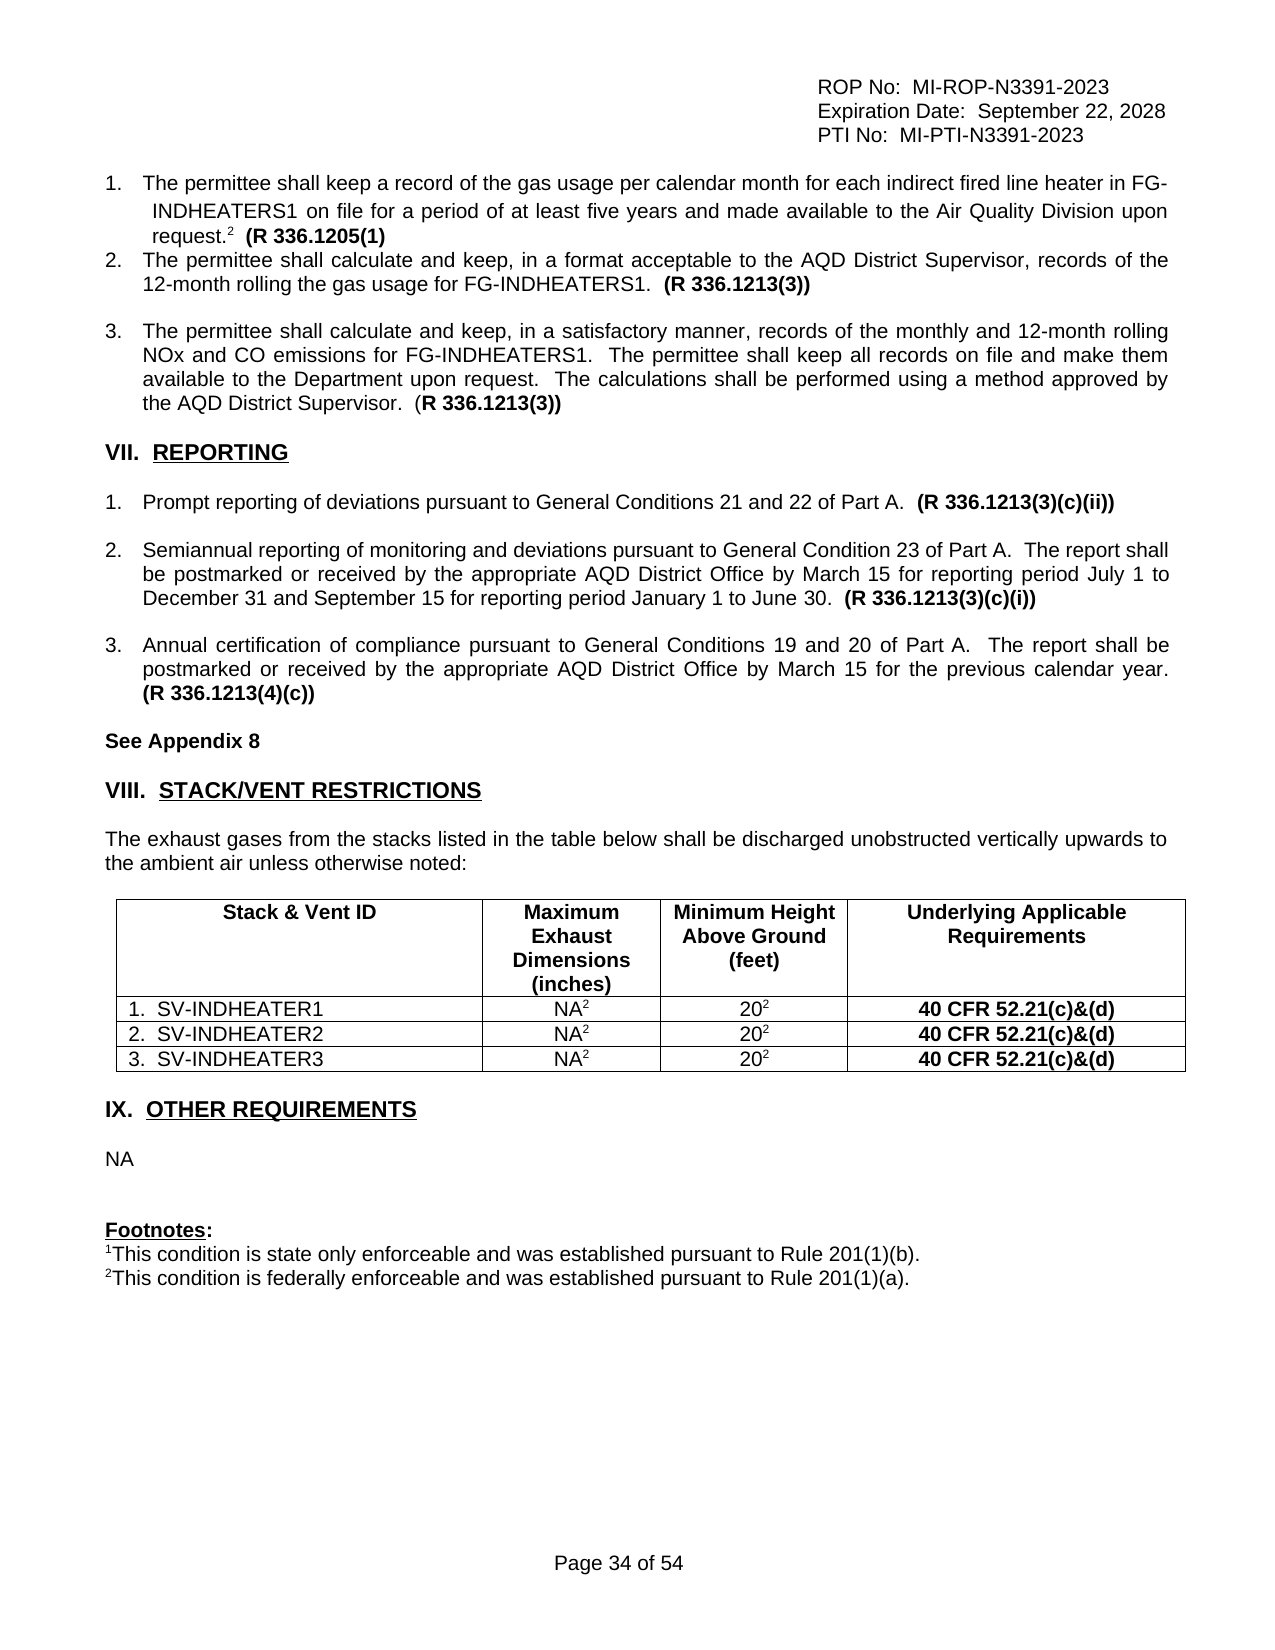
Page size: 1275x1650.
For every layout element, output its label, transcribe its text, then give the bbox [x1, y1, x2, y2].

table_cell 2. SV-INDHEATER2 [117, 1022, 482, 1046]
list The permittee shall calculate and keep, in a format acceptable to the AQD District Supervisor, records of the 12-month rolling the gas usage for FG-INDHEATERS1. (R 336.1213(3)) [105, 247, 1170, 295]
table_header Stack & Vent ID [117, 900, 482, 996]
text Footnotes: [105, 1218, 1170, 1242]
table_cell 202 [661, 997, 847, 1021]
text VIII. STACK/VENT RESTRICTIONS [105, 777, 1170, 803]
table_cell NA2 [483, 997, 660, 1021]
text VII. REPORTING [105, 439, 1170, 466]
text 1. Prompt reporting of deviations pursuant to General Conditions 21 and 22 of Part A. (R 336.1213(3)(c)(ii)) [105, 489, 1170, 513]
table_cell 40 CFR 52.21(c)&(d) [848, 1022, 1185, 1046]
list The permittee shall keep a record of the gas usage per calendar month for each indirect fired line heater in FG-INDHEATERS1 on file for a period of at least five years and made available to the Air Quality Division upon request.2 (R 336.1205(1) [105, 171, 1170, 247]
table_cell 40 CFR 52.21(c)&(d) [848, 997, 1185, 1021]
table_header Minimum Height Above Ground (feet) [661, 900, 847, 996]
table_cell 1. SV-INDHEATER1 [117, 997, 482, 1021]
text The exhaust gases from the stacks listed in the table below shall be discharged unobstructed vertically upwards to the ambient air unless otherwise noted: [105, 827, 1170, 875]
table_cell 3. SV-INDHEATER3 [117, 1047, 482, 1071]
table_cell NA2 [483, 1022, 660, 1046]
text NA [105, 1146, 1170, 1170]
text 3. Annual certification of compliance pursuant to General Conditions 19 and 20 of Part A. The report shall be postmarked or received by the appropriate AQD District Office by March 15 for the previous calendar year. (R 336.1213(4)(c)) [105, 633, 1170, 705]
text 1This condition is state only enforceable and was established pursuant to Rule 201(1)(b). [105, 1242, 1170, 1266]
table_cell NA2 [483, 1047, 660, 1071]
table_cell 202 [661, 1047, 847, 1071]
table_header Underlying Applicable Requirements [848, 900, 1185, 996]
text See Appendix 8 [105, 729, 1170, 753]
table_header Maximum Exhaust Dimensions (inches) [483, 900, 660, 996]
text 2. Semiannual reporting of monitoring and deviations pursuant to General Condition 23 of Part A. The report shall be postmarked or received by the appropriate AQD District Office by March 15 for reporting period July 1 to December 31 and September 15 for reporting period January 1 to June 30. (R 336.1213(3)(c)(i)) [105, 537, 1170, 609]
text IX. OTHER REQUIREMENTS [105, 1096, 1170, 1122]
table_cell 202 [661, 1022, 847, 1046]
table_cell 40 CFR 52.21(c)&(d) [848, 1047, 1185, 1071]
text 2This condition is federally enforceable and was established pursuant to Rule 201(1)(a). [105, 1266, 1170, 1290]
list The permittee shall calculate and keep, in a satisfactory manner, records of the monthly and 12-month rolling NOx and CO emissions for FG-INDHEATERS1. The permittee shall keep all records on file and make them available to the Department upon request. The calculations shall be performed using a method approved by the AQD District Supervisor. (R 336.1213(3)) [105, 319, 1170, 415]
